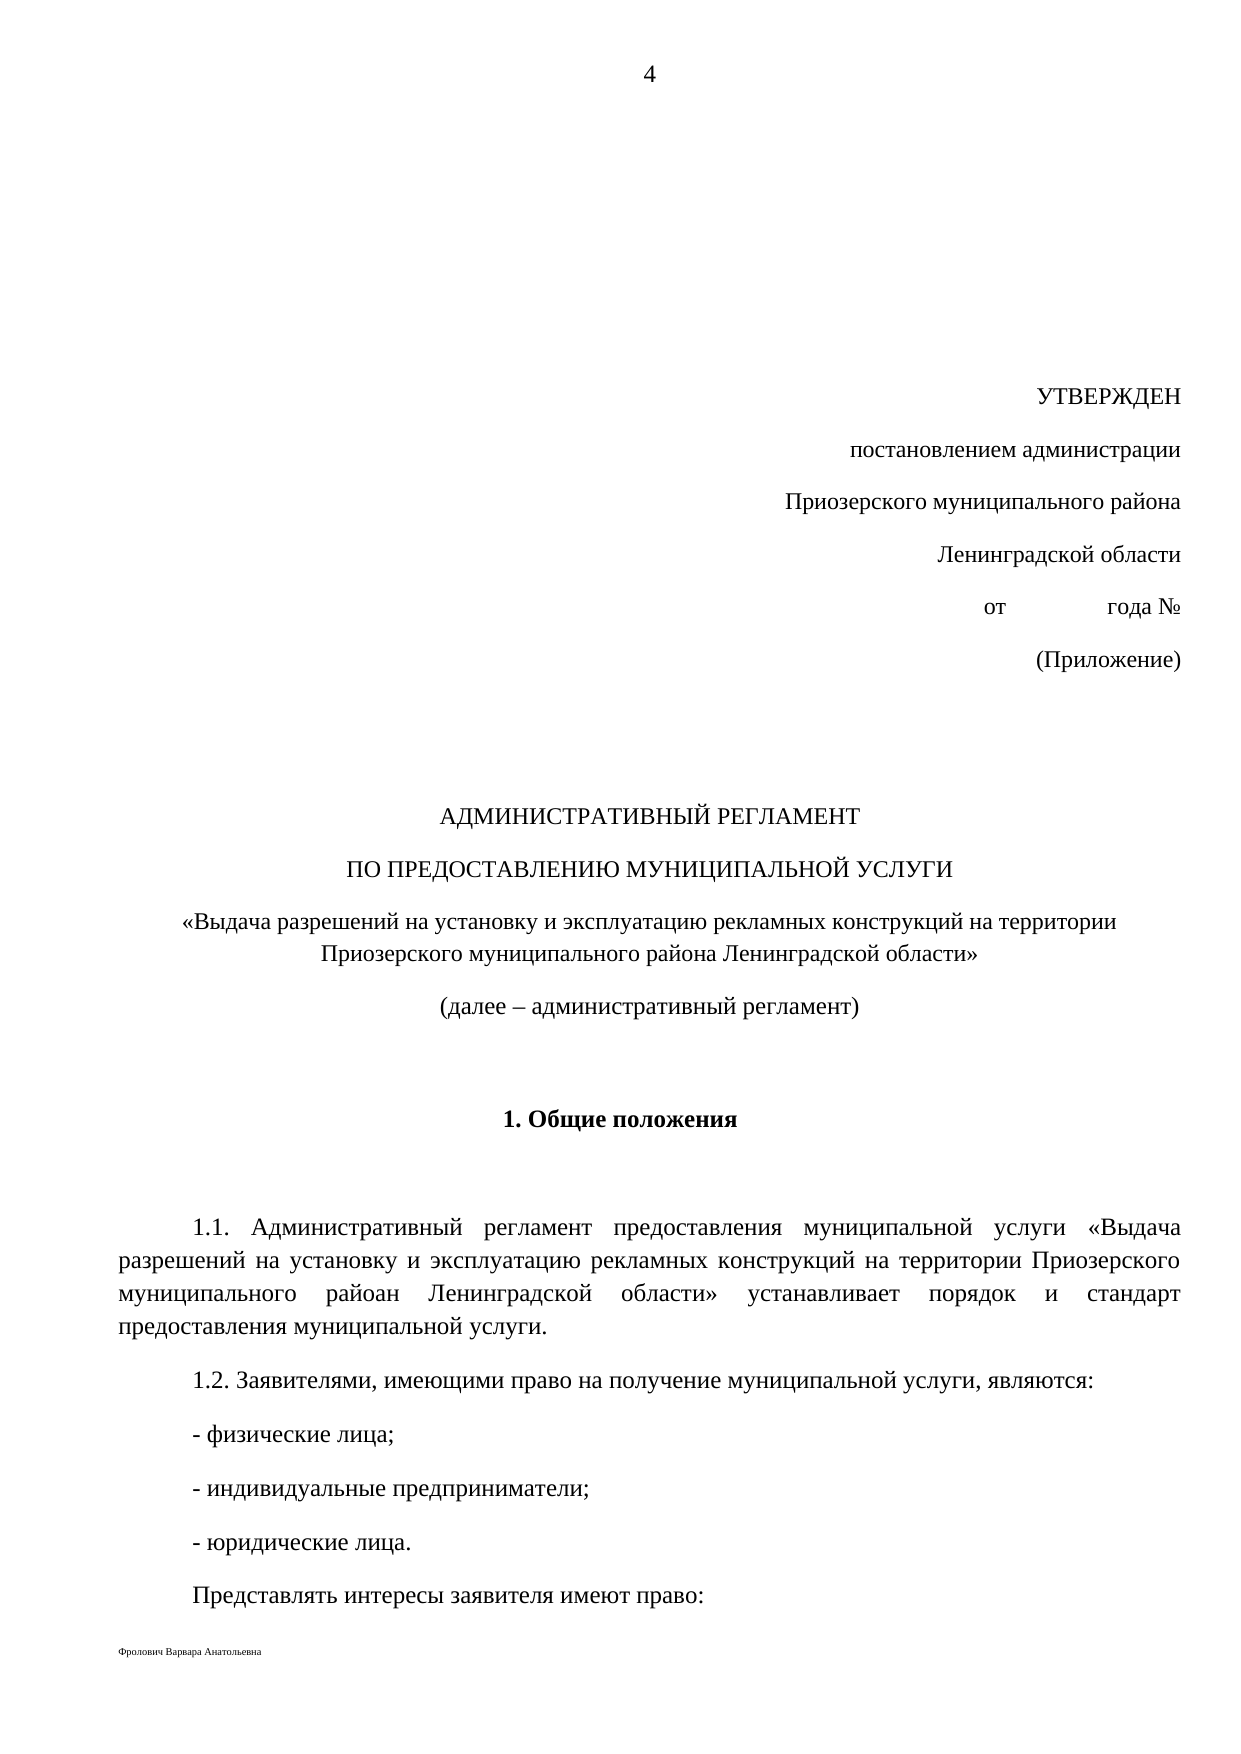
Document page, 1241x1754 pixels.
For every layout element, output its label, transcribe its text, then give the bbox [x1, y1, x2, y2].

text по предоставлению муниципальной услуги [118, 855, 1181, 882]
text (Приложение) [118, 645, 1181, 672]
text Представлять интересы заявителя имеют право: [118, 1581, 1181, 1609]
text от года № [118, 592, 1181, 620]
text 1.1. Административный регламент предоставления муниципальной услуги «Выдача разрешений на установку и эксплуатацию рекламных конструкций на территории Приозерского муниципального райоан Ленинградской области» устанавливает порядок и стандарт предоставления муниципальной услуги. [118, 1212, 1181, 1340]
text (далее – административный регламент) [118, 991, 1181, 1020]
text - физические лица; [118, 1419, 1181, 1448]
text УТВЕРЖДЕН [118, 382, 1181, 410]
text - индивидуальные предприниматели; [118, 1473, 1181, 1502]
text 1. Общие положения [59, 1104, 1181, 1133]
text Приозерского муниципального района [118, 487, 1181, 515]
text - юридические лица. [118, 1527, 1181, 1556]
text Ленинградской области [118, 540, 1181, 567]
text постановлением администрации [118, 435, 1181, 462]
text «Выдача разрешений на установку и эксплуатацию рекламных конструкций на территории Приозерского муниципального района Ленинградской области» [118, 907, 1181, 966]
text АДМИНИСТРАТИВНЫЙ РЕГЛАМЕНТ [118, 802, 1181, 830]
text 1.2. Заявителями, имеющими право на получение муниципальной услуги, являются: [118, 1365, 1181, 1394]
